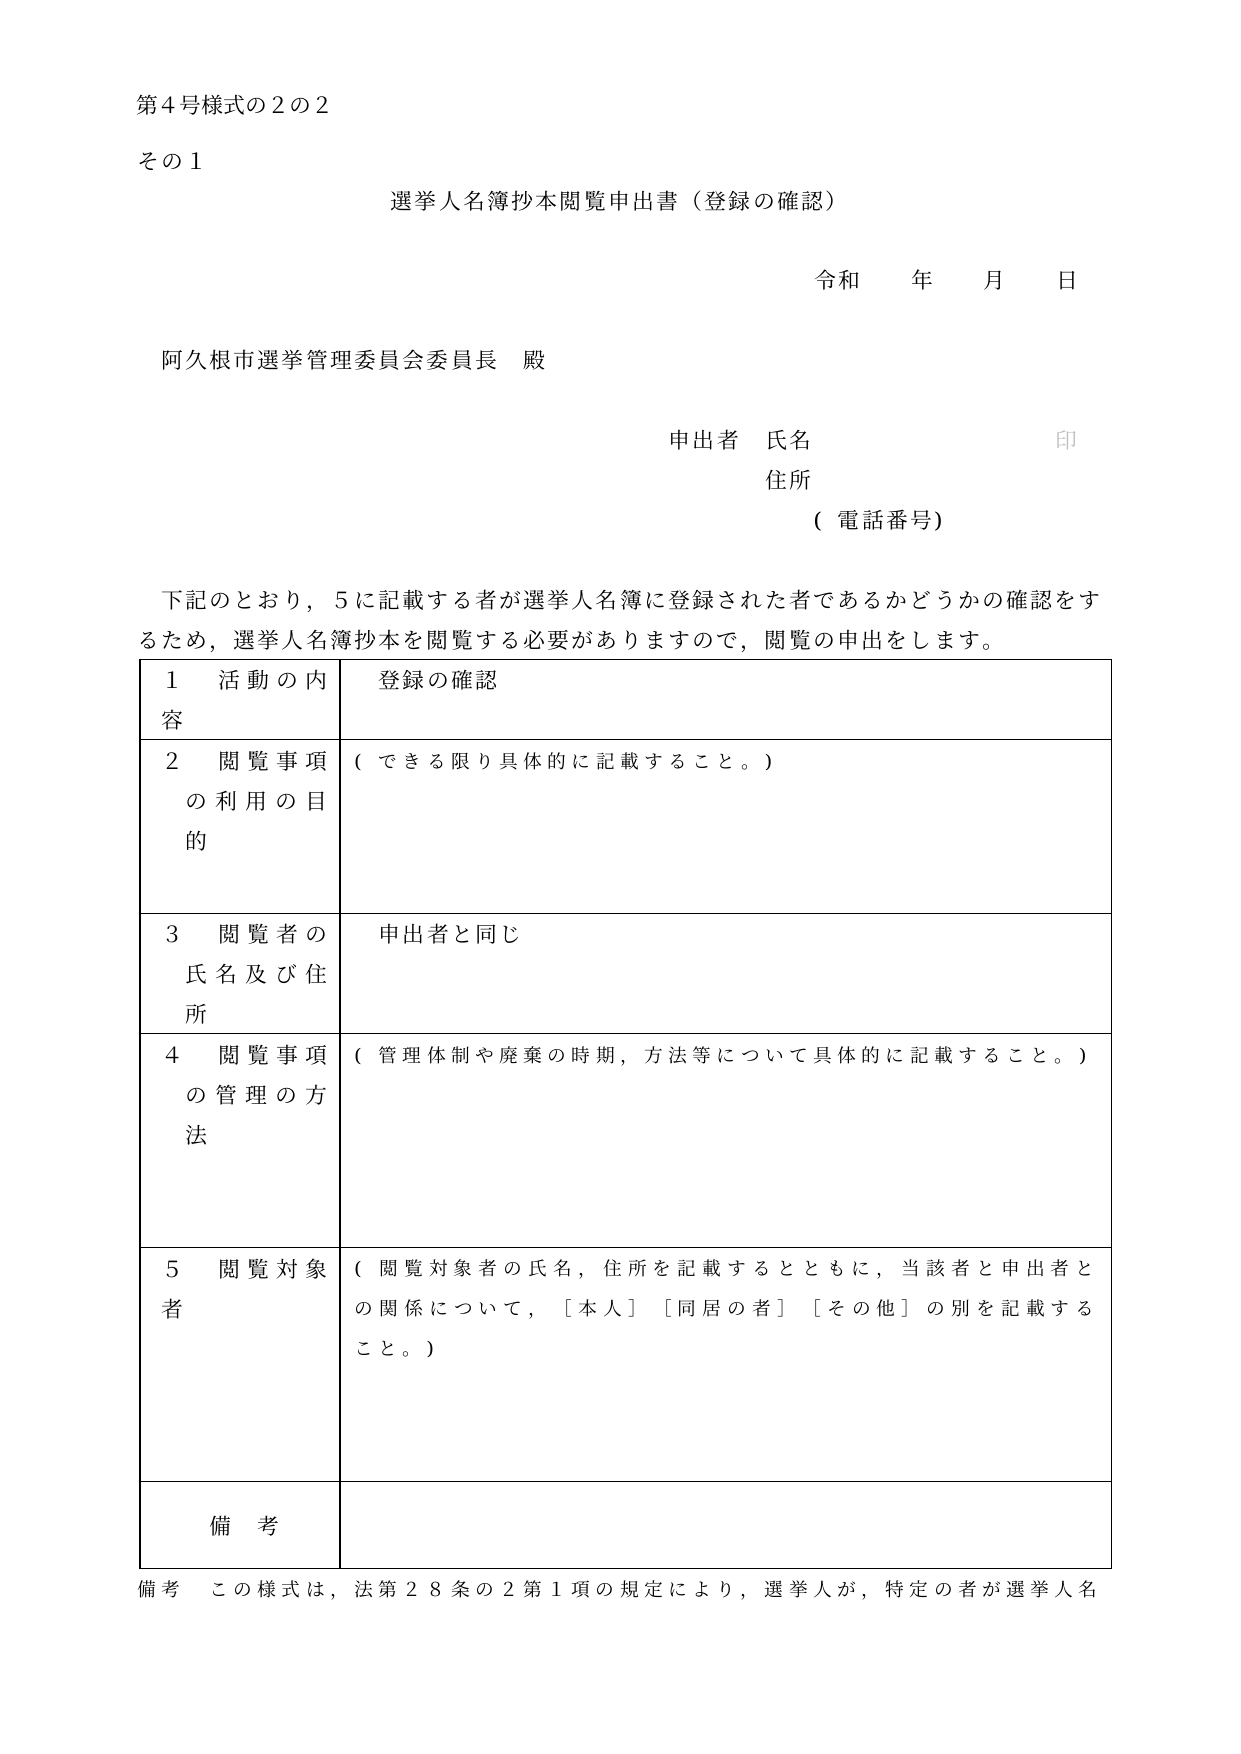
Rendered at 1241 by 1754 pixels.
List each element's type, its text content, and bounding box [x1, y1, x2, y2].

table_header 登録の確認 [341, 660, 1111, 739]
table_cell ５ 閲覧対象者 [141, 1248, 339, 1481]
table_cell (管理体制や廃棄の時期，方法等について具体的に記載すること。) [341, 1034, 1111, 1247]
text 申出者 氏名 印 [574, 419, 1103, 459]
text 阿久根市選挙管理委員会委員長 殿 [137, 339, 1103, 379]
table_header １ 活動の内容 [141, 660, 339, 739]
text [137, 1569, 1103, 1609]
text 令和 年 月 日 [137, 259, 1080, 299]
table_cell ２ 閲覧事項の利用の目的 [141, 740, 339, 912]
table_cell ３ 閲覧者の氏名及び住所 [141, 914, 339, 1033]
table_cell (閲覧対象者の氏名，住所を記載するとともに，当該者と申出者との関係について，［本人］［同居の者］［その他］の別を記載すること。) [341, 1248, 1111, 1481]
table_cell 備 考 [141, 1482, 339, 1568]
text その１ [137, 140, 1103, 180]
text 住所 [662, 459, 1103, 499]
text 選挙人名簿抄本閲覧申出書（登録の確認） [137, 180, 1103, 220]
table_cell 申出者と同じ [341, 914, 1111, 1033]
table_cell (できる限り具体的に記載すること。) [341, 740, 1111, 912]
table_cell ４ 閲覧事項の管理の方法 [141, 1034, 339, 1247]
text 下記のとおり，５に記載する者が選挙人名簿に登録された者であるかどうかの確認をするため，選挙人名簿抄本を閲覧する必要がありますので，閲覧の申出をします。 [137, 579, 1103, 658]
table_cell [341, 1482, 1111, 1568]
text (電話番号) [574, 499, 1103, 539]
